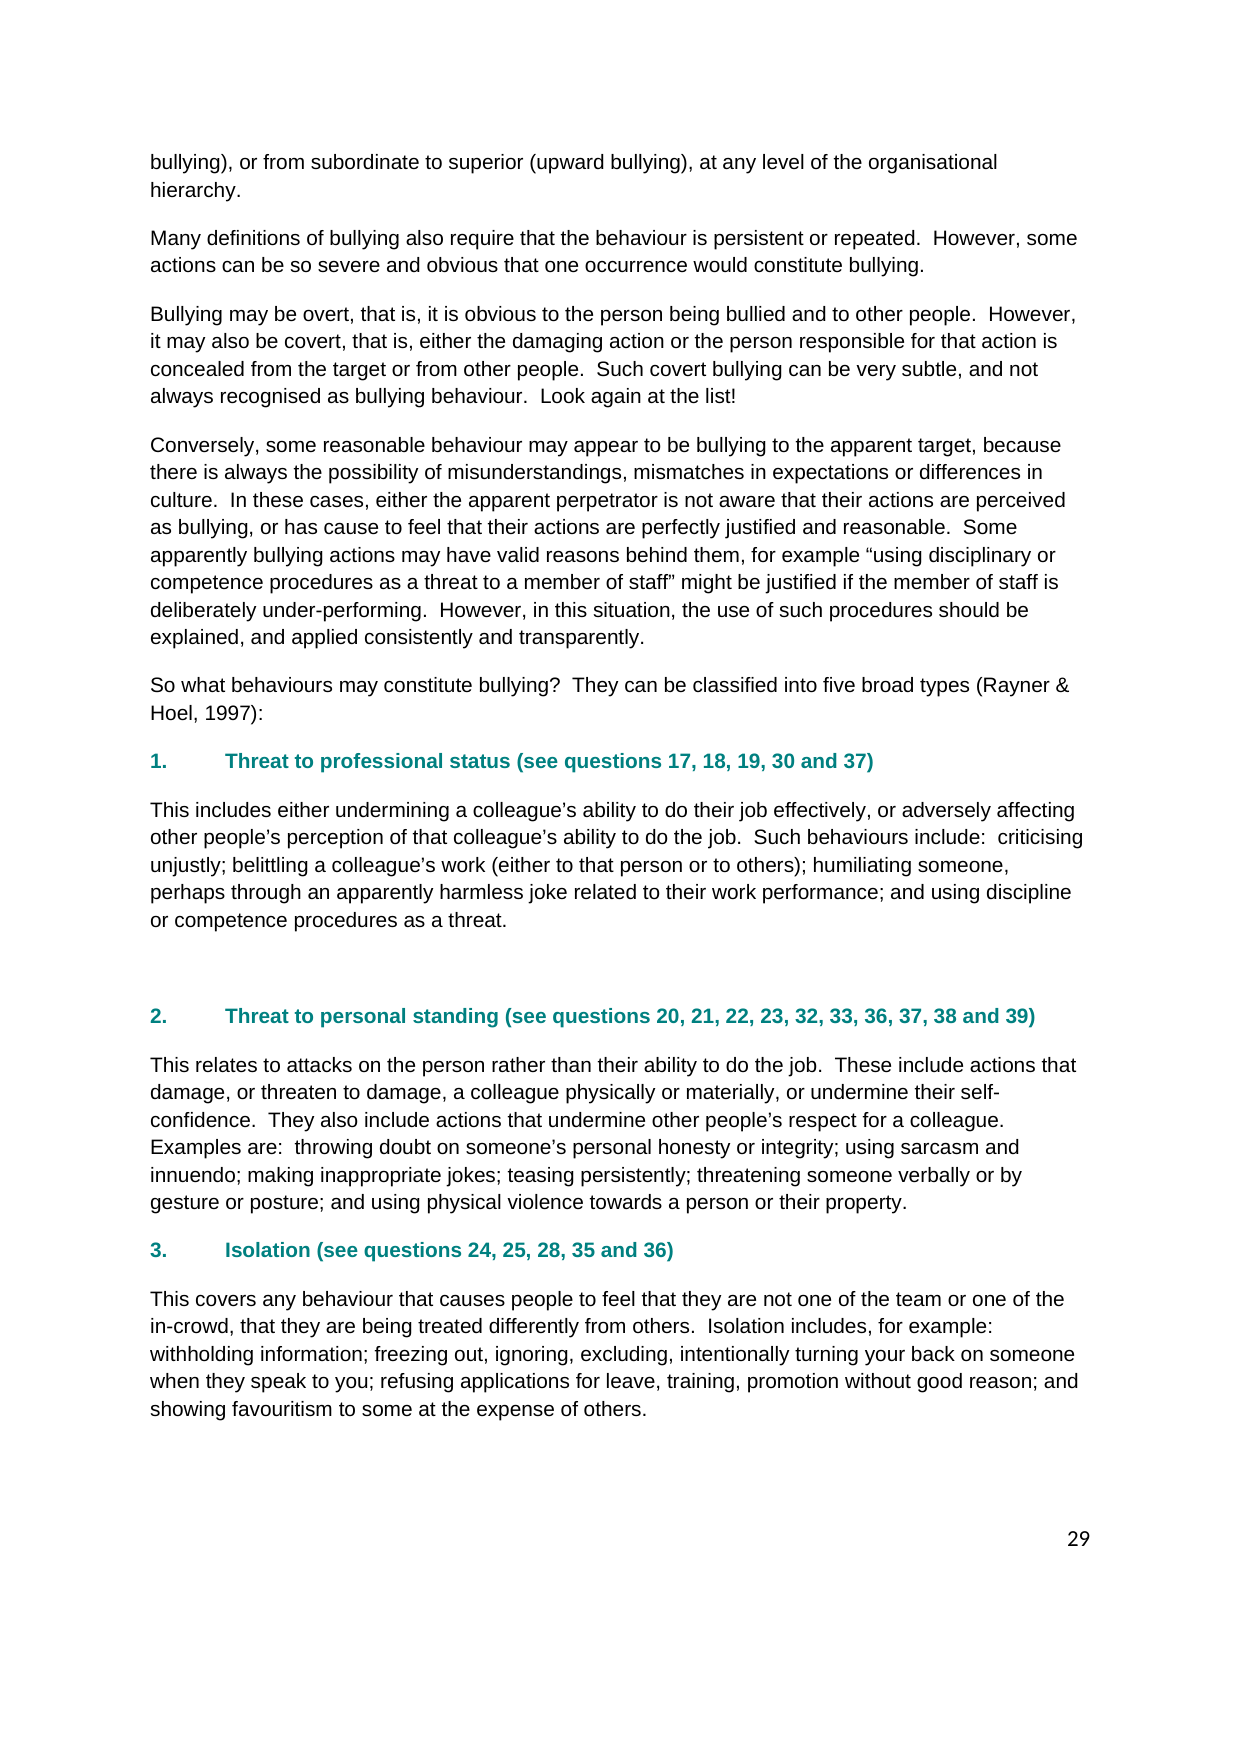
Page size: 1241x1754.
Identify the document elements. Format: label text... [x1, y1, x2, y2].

text So what behaviours may constitute bullying? They can be classified into five broad types (Rayner & Hoel, 1997): [150, 673, 1090, 725]
text Many definitions of bullying also require that the behaviour is persistent or repeated. However, some actions can be so severe and obvious that one occurrence would constitute bullying. [150, 226, 1090, 277]
text This covers any behaviour that causes people to feel that they are not one of the team or one of the in-crowd, that they are being treated differently from others. Isolation includes, for example: withholding information; freezing out, ignoring, excluding, intentionally turning your back on someone when they speak to you; refusing applications for leave, training, promotion without good reason; and showing favouritism to some at the expense of others. [150, 1287, 1090, 1421]
text 3. Isolation (see questions 24, 25, 28, 35 and 36) [150, 1238, 1090, 1262]
text This includes either undermining a colleague’s ability to do their job effectively, or adversely affecting other people’s perception of that colleague’s ability to do the job. Such behaviours include: criticising unjustly; belittling a colleague’s work (either to that person or to others); humiliating someone, perhaps through an apparently harmless joke related to their work performance; and using discipline or competence procedures as a threat. [150, 797, 1090, 931]
text Conversely, some reasonable behaviour may appear to be bullying to the apparent target, because there is always the possibility of misunderstandings, mismatches in expectations or differences in culture. In these cases, either the apparent perpetrator is not aware that their actions are perceived as bullying, or has cause to feel that their actions are perfectly justified and reasonable. Some apparently bullying actions may have valid reasons behind them, for example “using disciplinary or competence procedures as a threat to a member of staff” might be justified if the member of staff is deliberately under-performing. However, in this situation, the use of such procedures should be explained, and applied consistently and transparently. [150, 432, 1090, 649]
text Bullying may be overt, that is, it is obvious to the person being bullied and to other people. However, it may also be covert, that is, either the damaging action or the person responsible for that action is concealed from the target or from other people. Such covert bullying can be very subtle, and not always recognised as bullying behaviour. Look again at the list! [150, 302, 1090, 408]
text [150, 150, 1090, 201]
text This relates to attacks on the person rather than their ability to do the job. These include actions that damage, or threaten to damage, a colleague physically or materially, or undermine their self-confidence. They also include actions that undermine other people’s respect for a colleague. Examples are: throwing doubt on someone’s personal honesty or integrity; using sarcasm and innuendo; making inappropriate jokes; teasing persistently; threatening someone verbally or by gesture or posture; and using physical violence towards a person or their property. [150, 1052, 1090, 1214]
text 1. Threat to professional status (see questions 17, 18, 19, 30 and 37) [150, 749, 1090, 773]
text 2. Threat to personal standing (see questions 20, 21, 22, 23, 32, 33, 36, 37, 38 and 39) [150, 1004, 1090, 1028]
